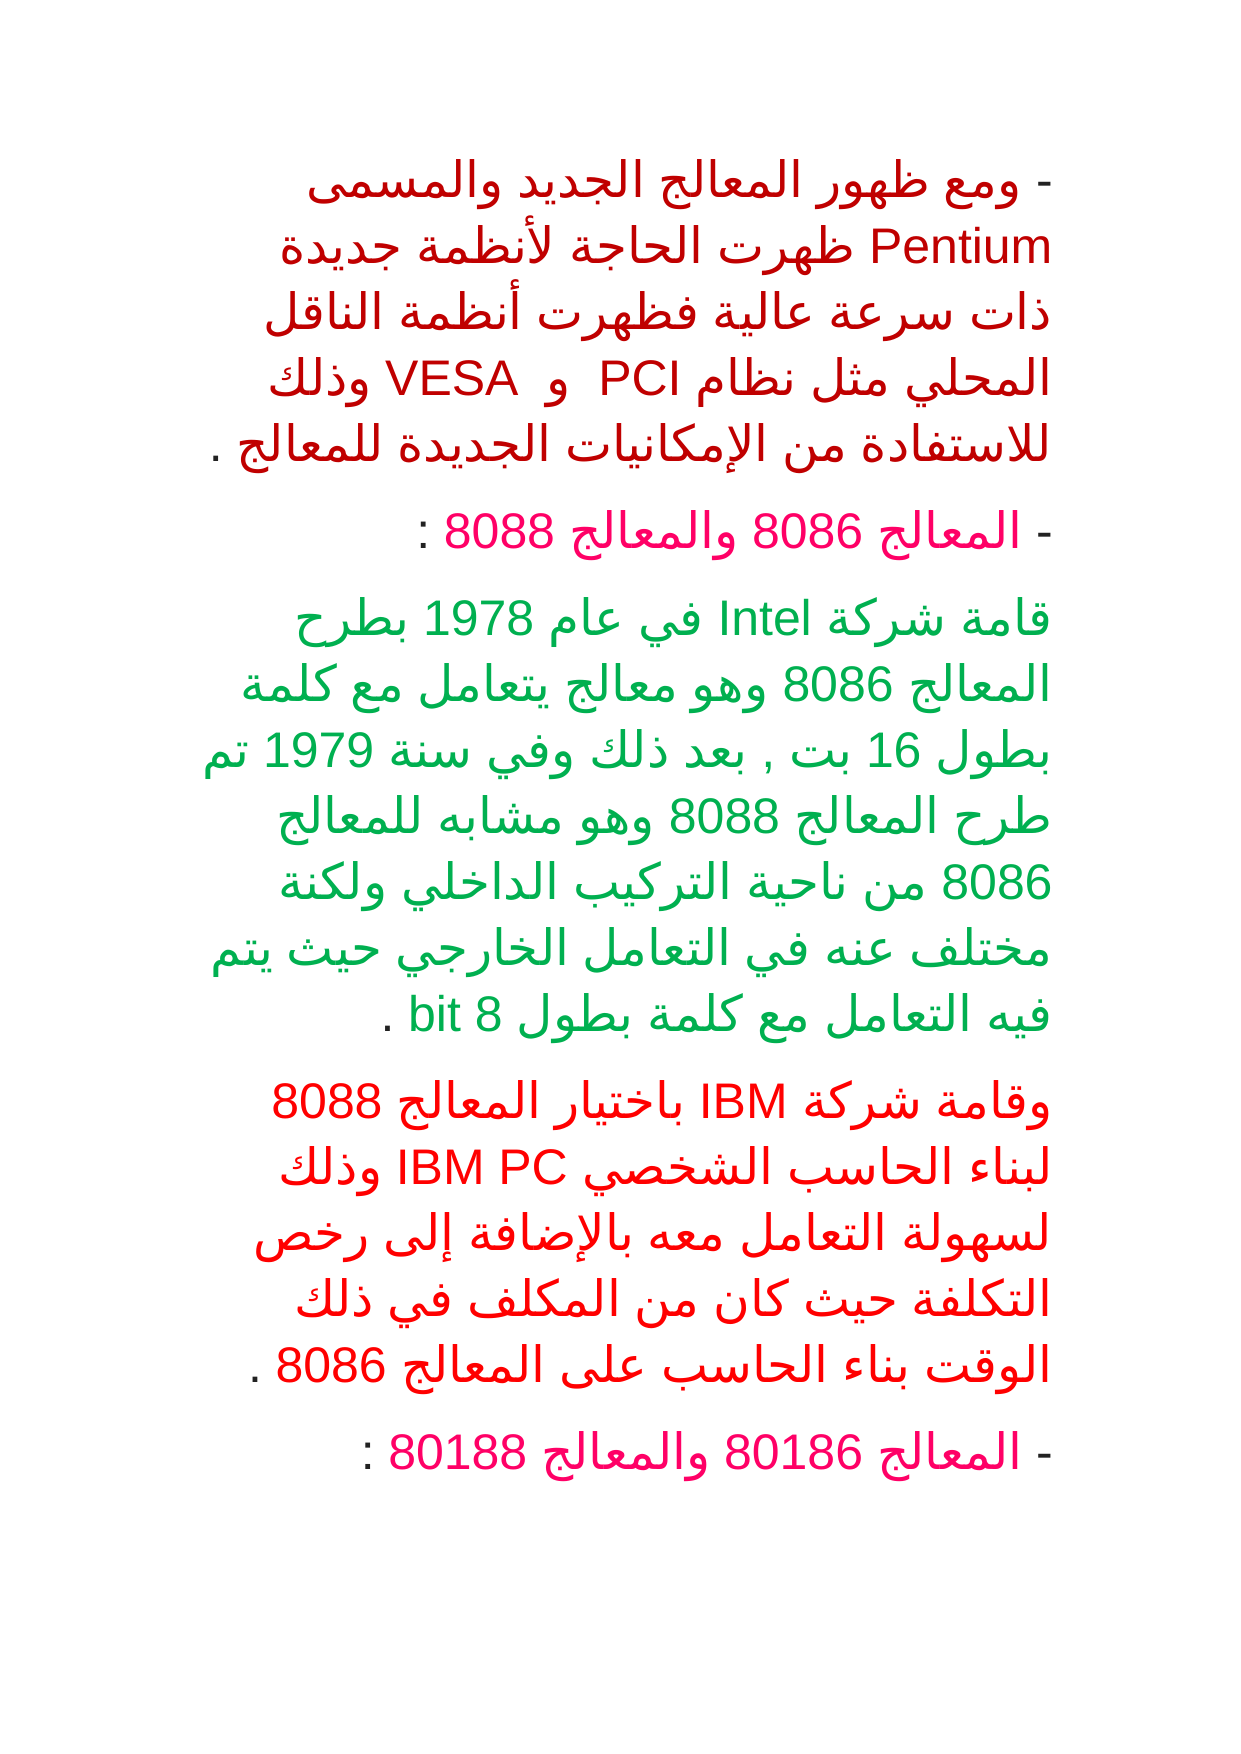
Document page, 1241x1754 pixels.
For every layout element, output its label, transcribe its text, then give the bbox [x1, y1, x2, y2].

text - ومع ظهور المعالج الجديد والمسمى Pentium ظهرت الحاجة لأنظمة جديدة ذات سرعة عالية فظهرت أنظمة الناقل المحلي مثل نظام PCI و VESA وذلك للاستفادة من الإمكانيات الجديدة للمعالج . [187, 150, 1053, 472]
text قامة شركة Intel في عام 1978 بطرح المعالج 8086 وهو معالج يتعامل مع كلمة بطول 16 بت , بعد ذلك وفي سنة 1979 تم طرح المعالج 8088 وهو مشابه للمعالج 8086 من ناحية التركيب الداخلي ولكنة مختلف عنه في التعامل الخارجي حيث يتم فيه التعامل مع كلمة بطول 8 bit . [187, 588, 1053, 1042]
text - المعالج 8086 والمعالج 8088 : [187, 501, 1053, 558]
text - المعالج 80186 والمعالج 80188 : [187, 1422, 1053, 1479]
text وقامة شركة IBM باختيار المعالج 8088 لبناء الحاسب الشخصي IBM PC وذلك لسهولة التعامل معه بالإضافة إلى رخص التكلفة حيث كان من المكلف في ذلك الوقت بناء الحاسب على المعالج 8086 . [187, 1071, 1053, 1393]
